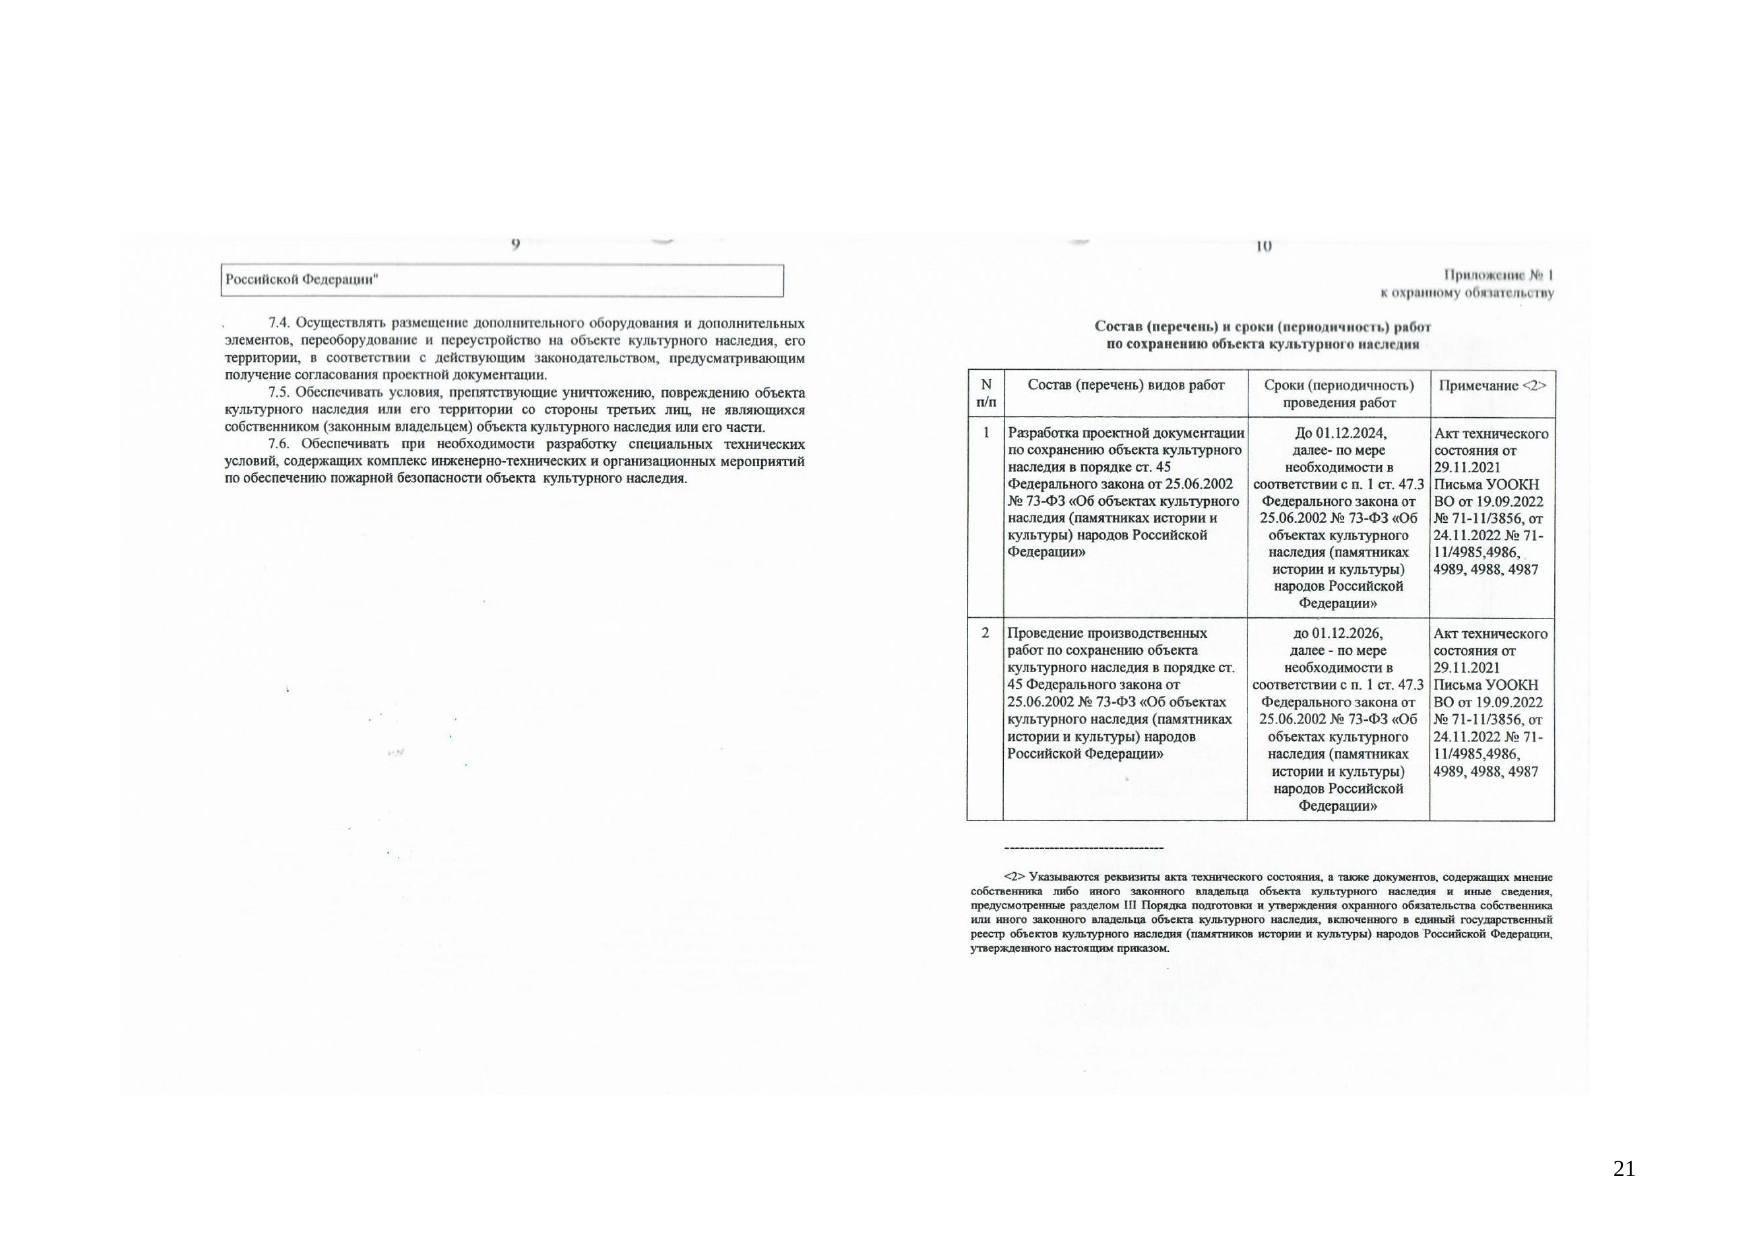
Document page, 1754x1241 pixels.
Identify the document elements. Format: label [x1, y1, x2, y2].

picture [119, 233, 1591, 1095]
